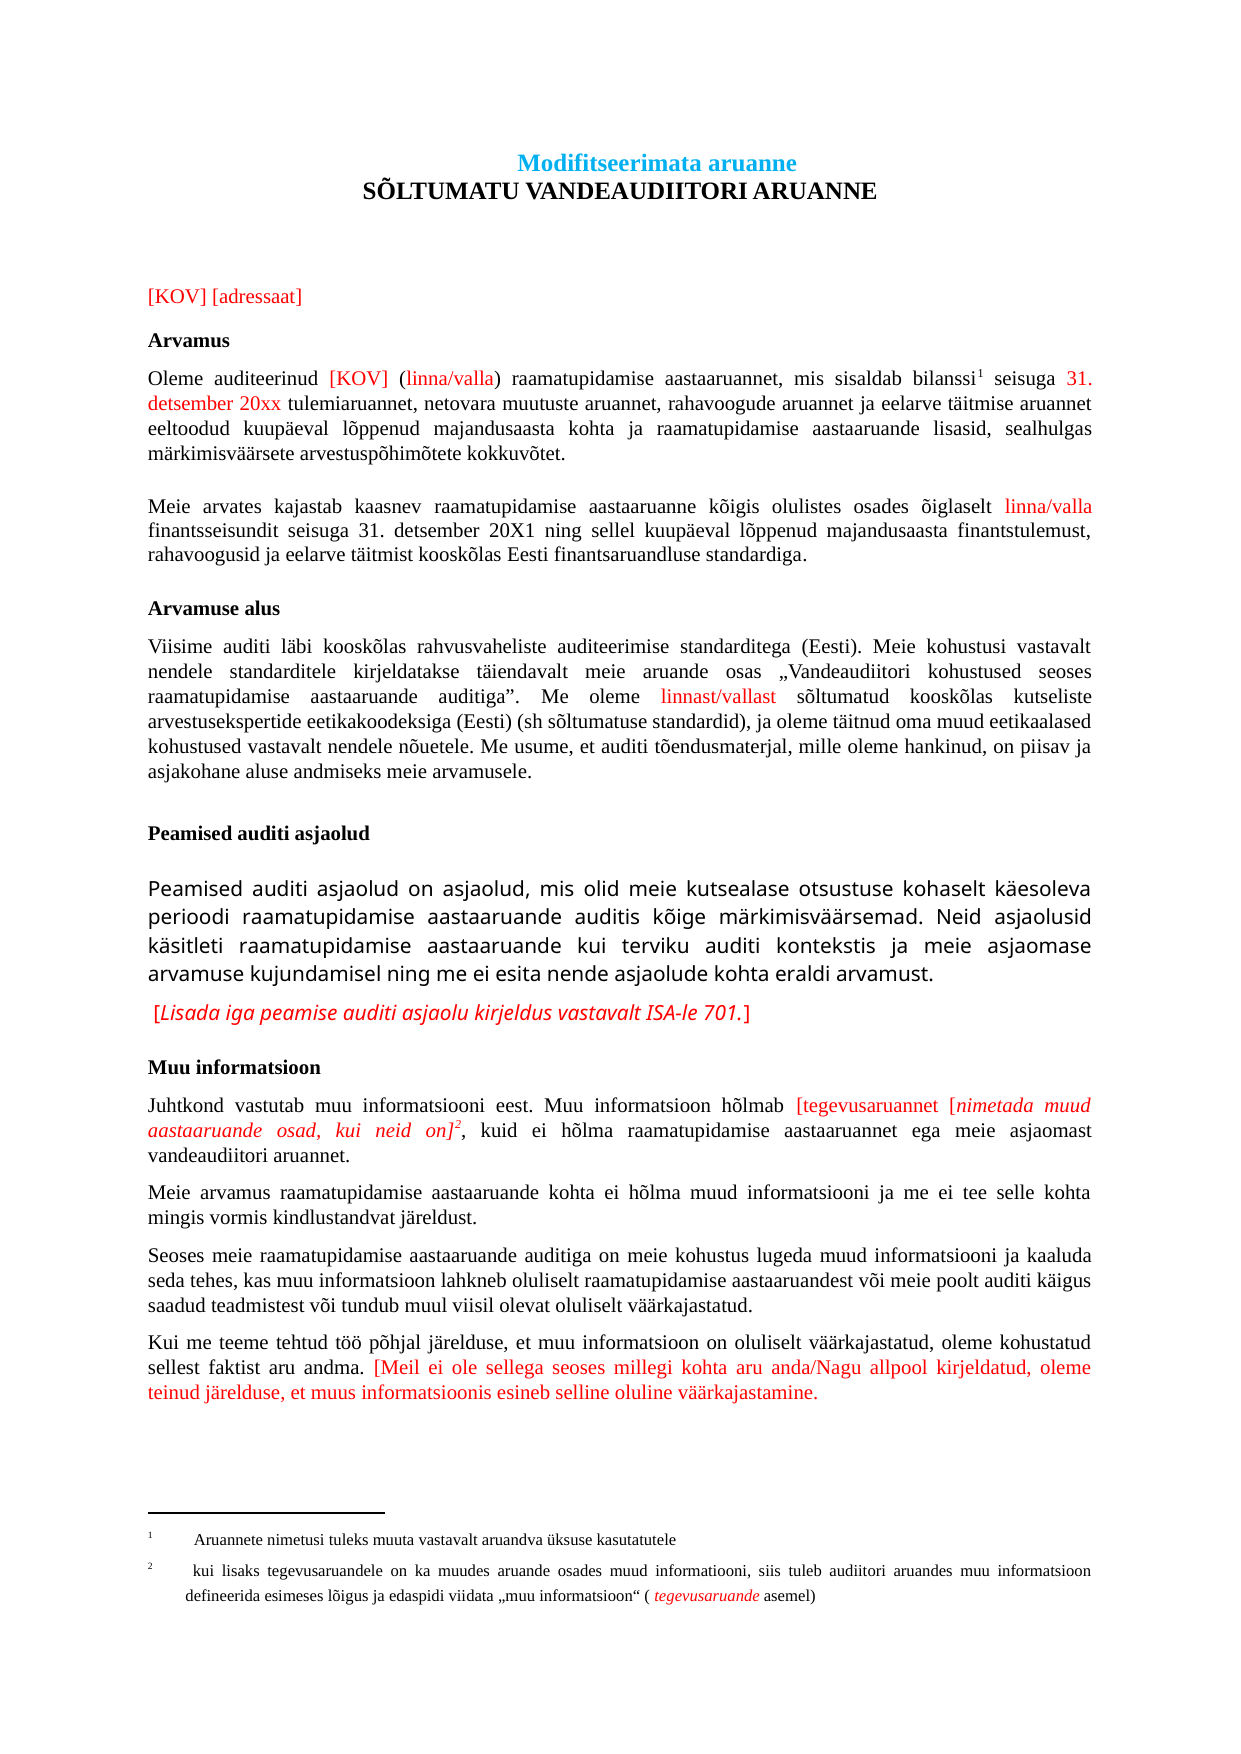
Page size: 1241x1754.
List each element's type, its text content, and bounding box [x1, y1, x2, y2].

text [KOV] [adressaat] [148, 284, 1093, 309]
subtitle Muu informatsioon [148, 1054, 1093, 1079]
subtitle Peamised auditi asjaolud [148, 821, 1093, 846]
subtitle Arvamus [148, 328, 1093, 353]
text Viisime auditi läbi kooskõlas rahvusvaheliste auditeerimise standarditega (Eesti). Meie kohustusi vastavalt nendele standarditele kirjeldatakse täiendavalt meie aruande osas „Vandeaudiitori kohustused seoses raamatupidamise aastaaruande auditiga”. Me oleme linnast/vallast sõltumatud kooskõlas kutseliste arvestusekspertide eetikakoodeksiga (Eesti) (sh sõltumatuse standardid), ja oleme täitnud oma muud eetikaalased kohustused vastavalt nendele nõuetele. Me usume, et auditi tõendusmaterjal, mille oleme hankinud, on piisav ja asjakohane aluse andmiseks meie arvamusele. [148, 633, 1093, 783]
text Modifitseerimata aruanne [148, 148, 1093, 176]
text Meie arvates kajastab kaasnev raamatupidamise aastaaruanne kõigis olulistes osades õiglaselt linna/valla finantsseisundit seisuga 31. detsember 20X1 ning sellel kuupäeval lõppenud majandusaasta finantstulemust, rahavoogusid ja eelarve täitmist kooskõlas Eesti finantsaruandluse standardiga. [148, 494, 1093, 566]
subtitle Arvamuse alus [148, 596, 1093, 621]
subtitle SÕLTUMATU VANDEAUDIITORI ARUANNE [148, 176, 1093, 205]
text Juhtkond vastutab muu informatsiooni eest. Muu informatsioon hõlmab [tegevusaruannet [nimetada muud aastaaruande osad, kui neid on], kuid ei hõlma raamatupidamise aastaaruannet ega meie asjaomast vandeaudiitori aruannet. [148, 1092, 1093, 1167]
text [Lisada iga peamise auditi asjaolu kirjeldus vastavalt ISA-le 701.] [148, 1000, 1093, 1025]
text Meie arvamus raamatupidamise aastaaruande kohta ei hõlma muud informatsiooni ja me ei tee selle kohta mingis vormis kindlustandvat järeldust. [148, 1179, 1093, 1229]
text Oleme auditeerinud [KOV] (linna/valla) raamatupidamise aastaaruannet, mis sisaldab bilanssi seisuga 31. detsember 20xx tulemiaruannet, netovara muutuste aruannet, rahavoogude aruannet ja eelarve täitmise aruannet eeltoodud kuupäeval lõppenud majandusaasta kohta ja raamatupidamise aastaaruande lisasid, sealhulgas märkimisväärsete arvestuspõhimõtete kokkuvõtet. [148, 365, 1093, 465]
text Seoses meie raamatupidamise aastaaruande auditiga on meie kohustus lugeda muud informatsiooni ja kaaluda seda tehes, kas muu informatsioon lahkneb oluliselt raamatupidamise aastaaruandest või meie poolt auditi käigus saadud teadmistest või tundub muul viisil olevat oluliselt väärkajastatud. [148, 1242, 1093, 1317]
text Kui me teeme tehtud töö põhjal järelduse, et muu informatsioon on oluliselt väärkajastatud, oleme kohustatud sellest faktist aru andma. [Meil ei ole sellega seoses millegi kohta aru anda/Nagu allpool kirjeldatud, oleme teinud järelduse, et muus informatsioonis esineb selline oluline väärkajastamine. [148, 1329, 1093, 1404]
text Peamised auditi asjaolud on asjaolud, mis olid meie kutsealase otsustuse kohaselt käesoleva perioodi raamatupidamise aastaaruande auditis kõige märkimisväärsemad. Neid asjaolusid käsitleti raamatupidamise aastaaruande kui terviku auditi kontekstis ja meie asjaomase arvamuse kujundamisel ning me ei esita nende asjaolude kohta eraldi arvamust. [148, 874, 1093, 988]
